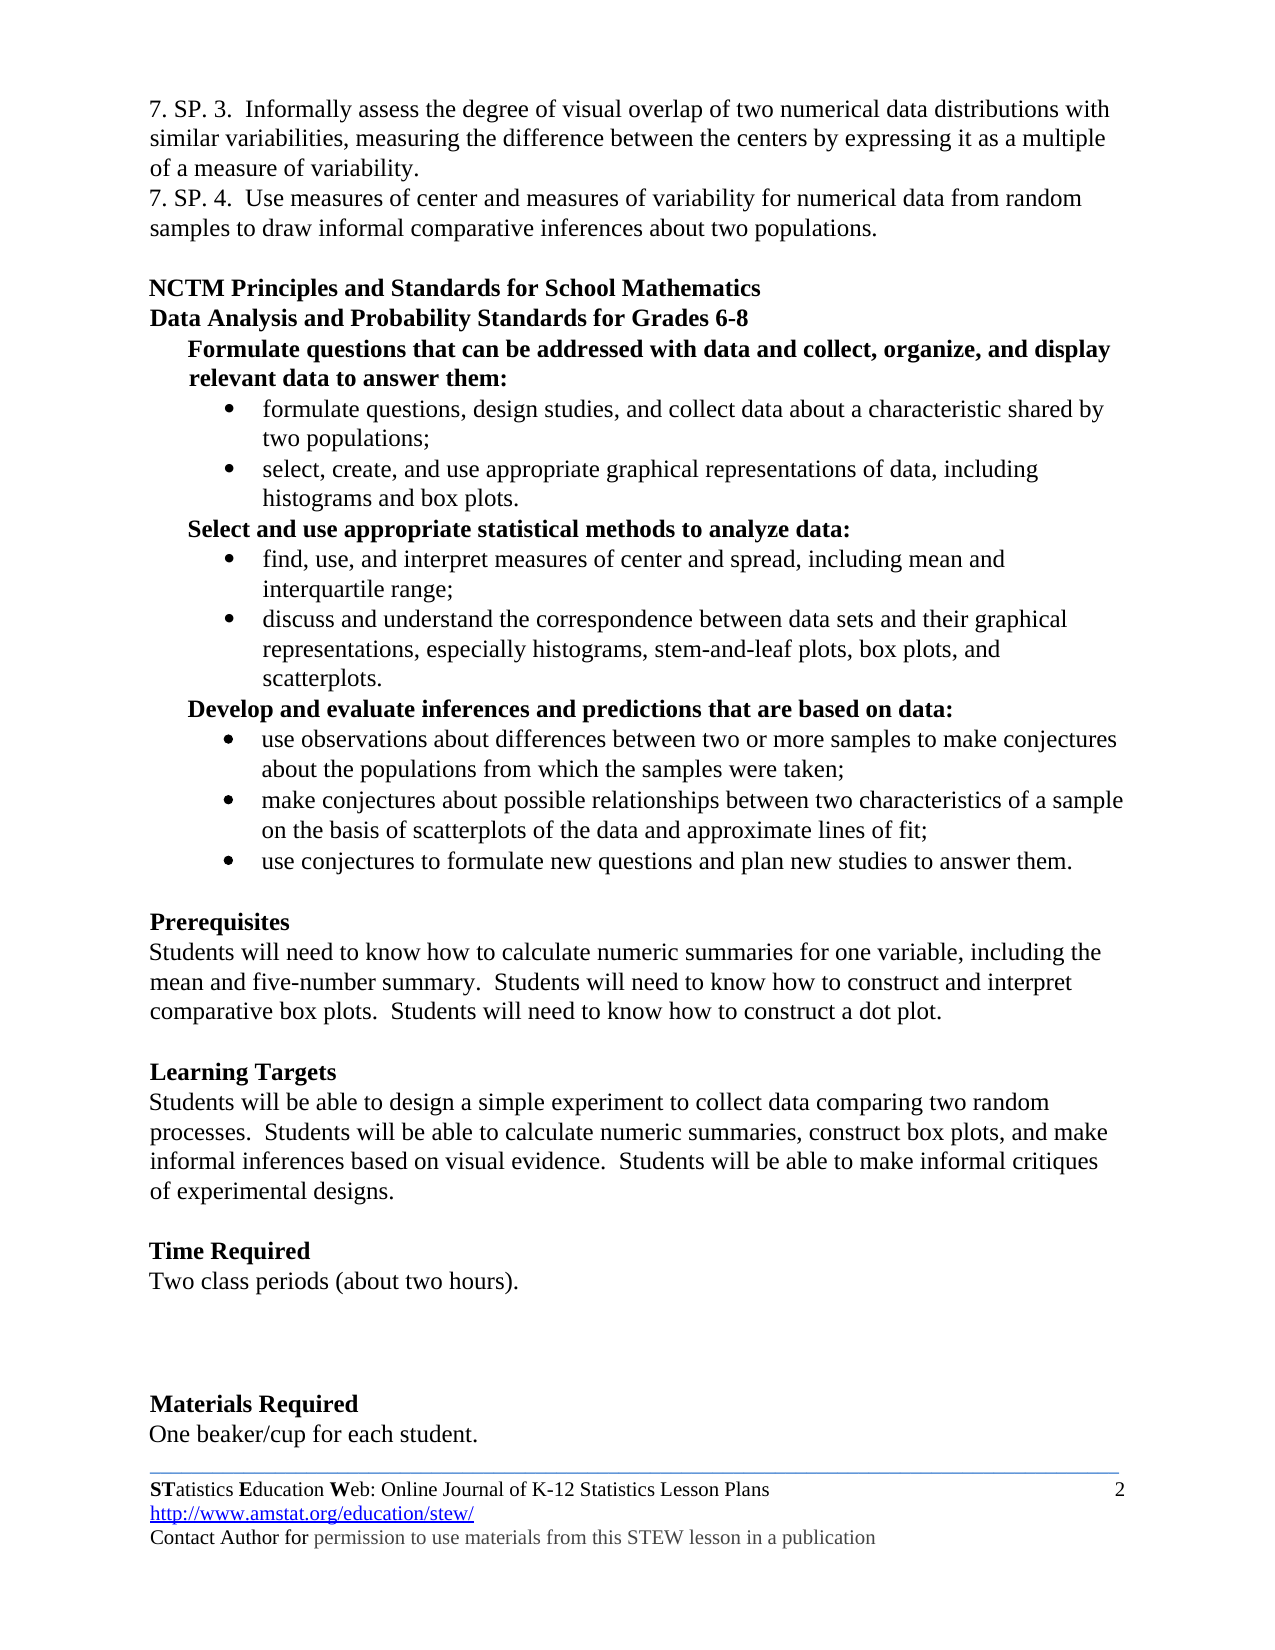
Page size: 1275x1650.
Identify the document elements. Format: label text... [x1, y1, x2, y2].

list discuss and understand the correspondence between data sets and their graphical representations, especially histograms, stem-and-leaf plots, box plots, and scatterplots. [225, 604, 1125, 692]
text Two class periods (about two hours). [148, 1266, 1125, 1295]
text 7. SP. 4. Use measures of center and measures of variability for numerical data from random samples to draw informal comparative inferences about two populations. [148, 183, 1125, 241]
list use observations about differences between two or more samples to make conjectures about the populations from which the samples were taken; [224, 724, 1125, 783]
list make conjectures about possible relationships between two characteristics of a sample on the basis of scatterplots of the data and approximate lines of fit; [224, 785, 1125, 844]
text One beaker/cup for each student. [148, 1419, 1125, 1448]
text Students will need to know how to calculate numeric summaries for one variable, including the mean and five-number summary. Students will need to know how to construct and interpret comparative box plots. Students will need to know how to construct a dot plot. [148, 937, 1125, 1025]
text Learning Targets [149, 1057, 1125, 1085]
list select, create, and use appropriate graphical representations of data, including histograms and box plots. [225, 454, 1125, 512]
list formulate questions, design studies, and collect data about a characteristic shared by two populations; [225, 394, 1125, 452]
text 7. SP. 3. Informally assess the degree of visual overlap of two numerical data distributions with similar variabilities, measuring the difference between the centers by expressing it as a multiple of a measure of variability. [148, 94, 1125, 182]
list use conjectures to formulate new questions and plan new studies to answer them. [224, 846, 1125, 874]
list find, use, and interpret measures of center and spread, including mean and interquartile range; [225, 544, 1125, 602]
list Develop and evaluate inferences and predictions that are based on data: [187, 694, 1125, 722]
text Data Analysis and Probability Standards for Grades 6-8 [149, 303, 1125, 332]
text Select and use appropriate statistical methods to analyze data: [187, 514, 1125, 542]
text Students will be able to design a simple experiment to collect data comparing two random processes. Students will be able to calculate numeric summaries, construct box plots, and make informal inferences based on visual evidence. Students will be able to make informal critiques of experimental designs. [148, 1087, 1125, 1204]
text Time Required [148, 1236, 1125, 1265]
text Prerequisites [149, 907, 1125, 935]
text NCTM Principles and Standards for School Mathematics [148, 273, 1125, 302]
text Materials Required [149, 1389, 1125, 1418]
text Formulate questions that can be addressed with data and collect, organize, and display relevant data to answer them: [187, 334, 1125, 392]
